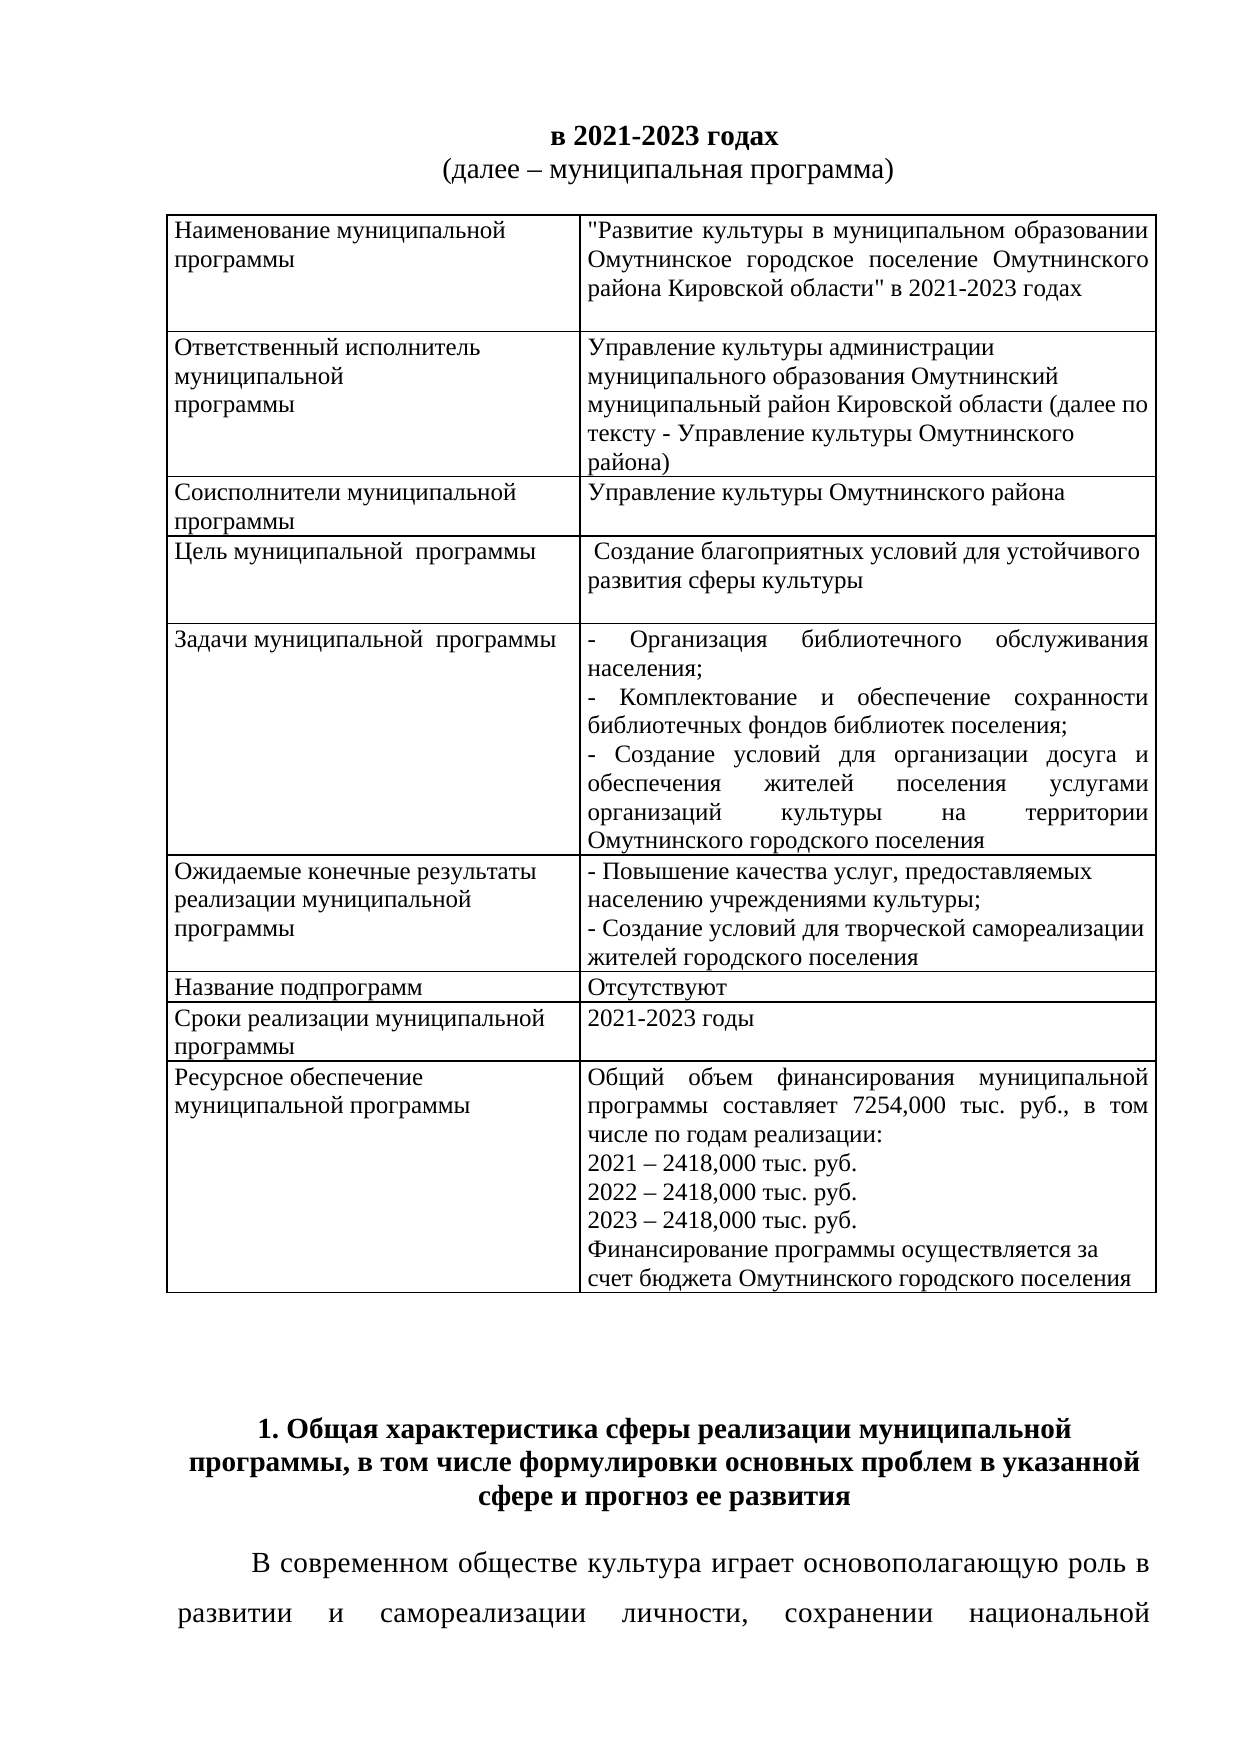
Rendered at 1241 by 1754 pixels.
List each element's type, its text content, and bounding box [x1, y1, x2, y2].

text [177, 1545, 1152, 1629]
table_cell Название подпрограмм [168, 972, 579, 1001]
table_cell Общий объем финансирования муниципальной программы составляет 7254,000 тыс. руб., в том числе по годам реализации: 2021 – 2418,000 тыс. руб. 2022 – 2418,000 тыс. руб. 2023 – 2418,000 тыс. руб. Финансирование программы осуществляется за счет бюджета Омутнинского городского поселения [581, 1062, 1155, 1292]
table_cell Ответственный исполнитель муниципальной программы [168, 332, 579, 476]
table_header Наименование муниципальной программы [168, 216, 579, 331]
table_cell Ресурсное обеспечение муниципальной программы [168, 1062, 579, 1292]
text в 2021-2023 годах [177, 118, 1152, 152]
table_cell Управление культуры администрации муниципального образования Омутнинский муниципальный район Кировской области (далее по тексту - Управление культуры Омутнинского района) [581, 332, 1155, 476]
text (далее – муниципальная программа) [177, 152, 1152, 185]
table_cell Цель муниципальной программы [168, 537, 579, 623]
table_cell Сроки реализации муниципальной программы [168, 1003, 579, 1060]
table_cell Управление культуры Омутнинского района [581, 477, 1155, 535]
text 1. Общая характеристика сферы реализации муниципальной программы, в том числе формулировки основных проблем в указанной сфере и прогноз ее развития [177, 1411, 1152, 1511]
table_cell - Повышение качества услуг, предоставляемых населению учреждениями культуры; - Создание условий для творческой самореализации жителей городского поселения [581, 856, 1155, 971]
table_cell Задачи муниципальной программы [168, 624, 579, 854]
table_cell Создание благоприятных условий для устойчивого развития сферы культуры [581, 537, 1155, 623]
table_cell Соисполнители муниципальной программы [168, 477, 579, 535]
table_cell Отсутствуют [581, 972, 1155, 1001]
table_cell - Организация библиотечного обслуживания населения; - Комплектование и обеспечение сохранности библиотечных фондов библиотек поселения; - Создание условий для организации досуга и обеспечения жителей поселения услугами организаций культуры на территории Омутнинского городского поселения [581, 624, 1155, 854]
table_cell Ожидаемые конечные результаты реализации муниципальной программы [168, 856, 579, 971]
table_header "Развитие культуры в муниципальном образовании Омутнинское городское поселение Омутнинского района Кировской области" в 2021-2023 годах [581, 216, 1155, 331]
table_cell 2021-2023 годы [581, 1003, 1155, 1060]
